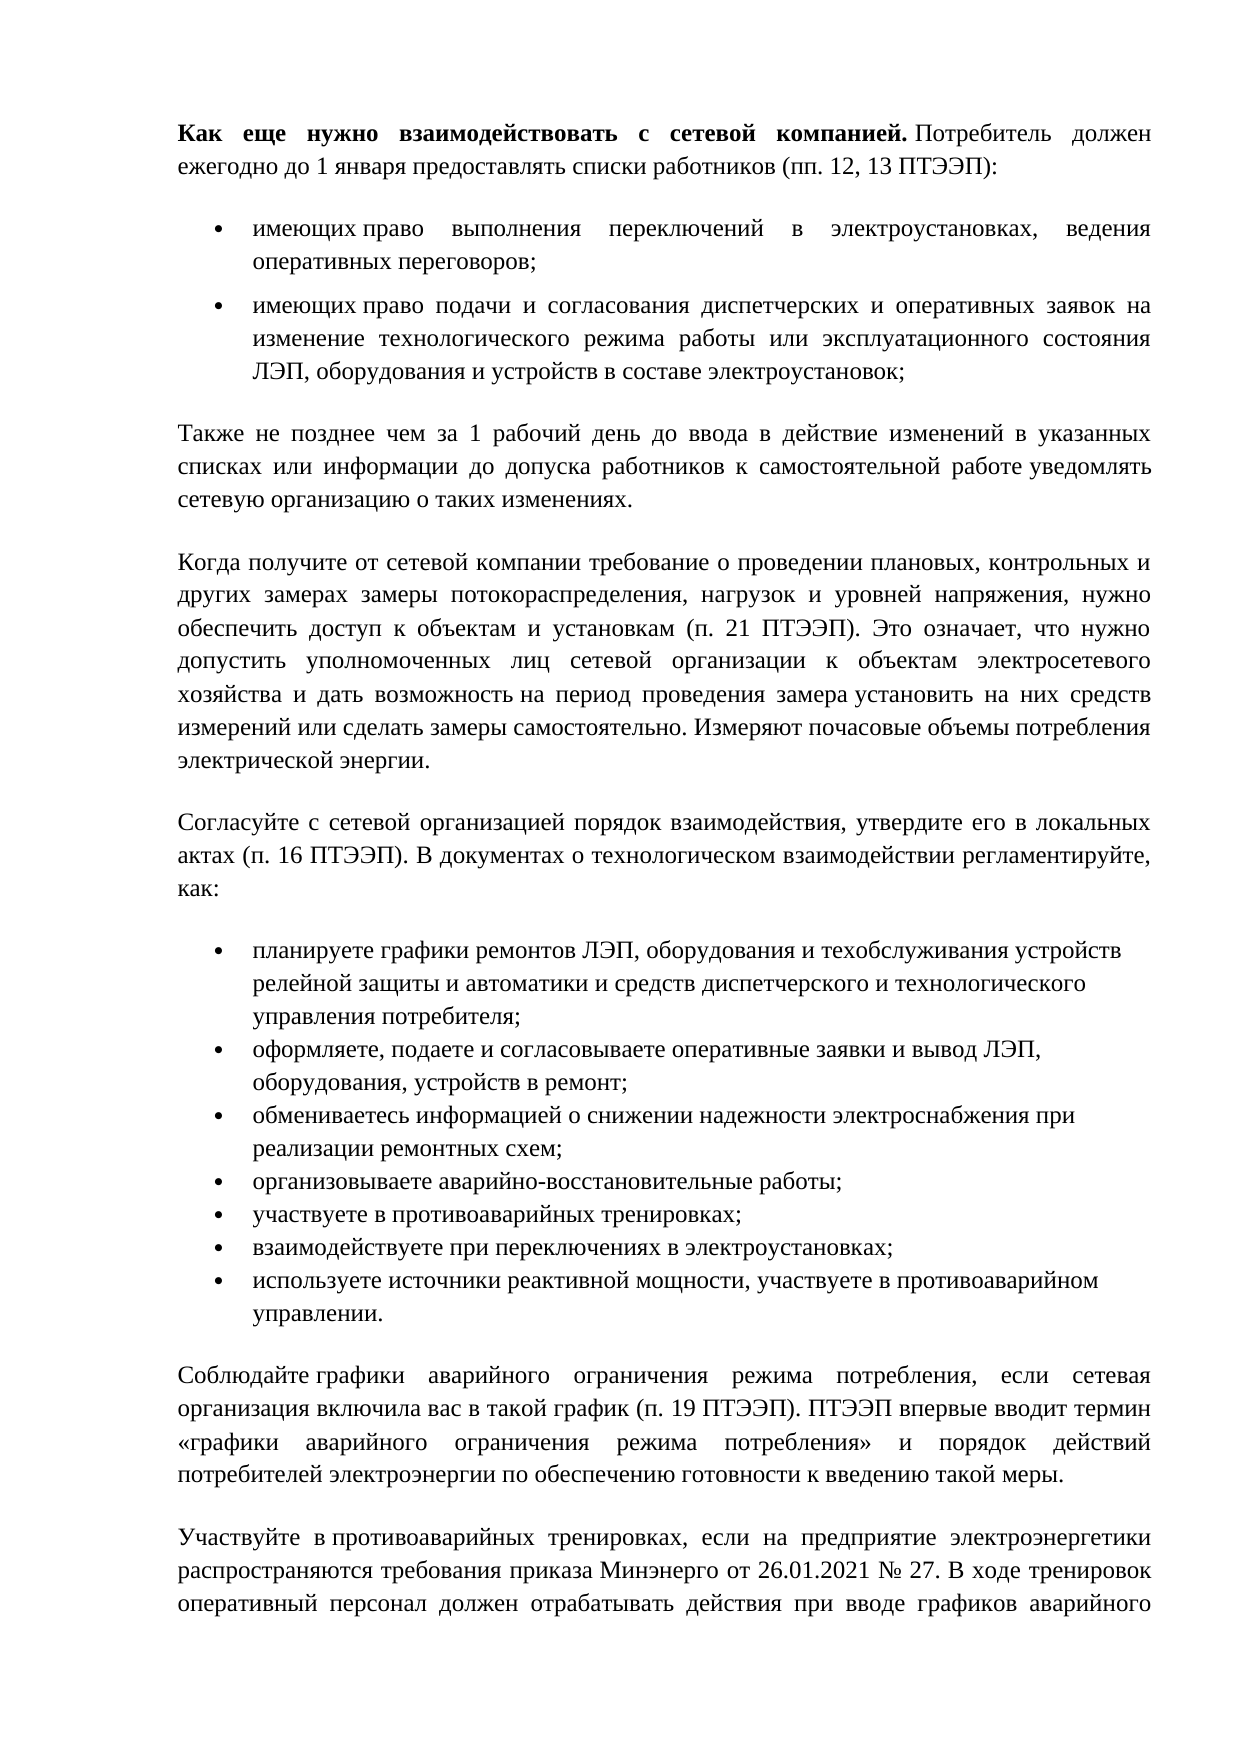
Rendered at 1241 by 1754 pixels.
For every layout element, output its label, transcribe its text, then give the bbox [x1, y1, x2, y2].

text Соблюдайте графики аварийного ограничения режима потребления, если сетевая организация включила вас в такой график (п. 19 ПТЭЭП). ПТЭЭП впервые вводит термин «графики аварийного ограничения режима потребления» и порядок действий потребителей электроэнергии по обеспечению готовности к введению такой меры. [177, 1361, 1152, 1488]
list используете источники реактивной мощности, участвуете в противоаварийном управлении. [215, 1265, 1152, 1327]
list планируете графики ремонтов ЛЭП, оборудования и техобслуживания устройств релейной защиты и автоматики и средств диспетчерского и технологического управления потребителя; [215, 935, 1152, 1030]
list организовываете аварийно-восстановительные работы; [215, 1166, 1152, 1195]
list имеющих право выполнения переключений в электроустановках, ведения оперативных переговоров; [215, 213, 1152, 275]
text Согласуйте с сетевой организацией порядок взаимодействия, утвердите его в локальных актах (п. 16 ПТЭЭП). В документах о технологическом взаимодействии регламентируйте, как: [177, 807, 1152, 902]
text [177, 1522, 1152, 1617]
text Как еще нужно взаимодействовать с сетевой компанией. Потребитель должен ежегодно до 1 января предоставлять списки работников (пп. 12, 13 ПТЭЭП): [177, 118, 1152, 180]
list оформляете, подаете и согласовываете оперативные заявки и вывод ЛЭП, оборудования, устройств в ремонт; [215, 1034, 1152, 1096]
list участвуете в противоаварийных тренировках; [215, 1199, 1152, 1228]
text Также не позднее чем за 1 рабочий день до ввода в действие изменений в указанных списках или информации до допуска работников к самостоятельной работе уведомлять сетевую организацию о таких изменениях. [177, 418, 1152, 513]
list обмениваетесь информацией о снижении надежности электроснабжения при реализации ремонтных схем; [215, 1100, 1152, 1162]
text Когда получите от сетевой компании требование о проведении плановых, контрольных и других замерах замеры потокораспределения, нагрузок и уровней напряжения, нужно обеспечить доступ к объектам и установкам (п. 21 ПТЭЭП). Это означает, что нужно допустить уполномоченных лиц сетевой организации к объектам электросетевого хозяйства и дать возможность на период проведения замера установить на них средств измерений или сделать замеры самостоятельно. Измеряют почасовые объемы потребления электрической энергии. [177, 547, 1152, 773]
list имеющих право подачи и согласования диспетчерских и оперативных заявок на изменение технологического режима работы или эксплуатационного состояния ЛЭП, оборудования и устройств в составе электроустановок; [215, 290, 1152, 385]
list взаимодействуете при переключениях в электроустановках; [215, 1232, 1152, 1261]
